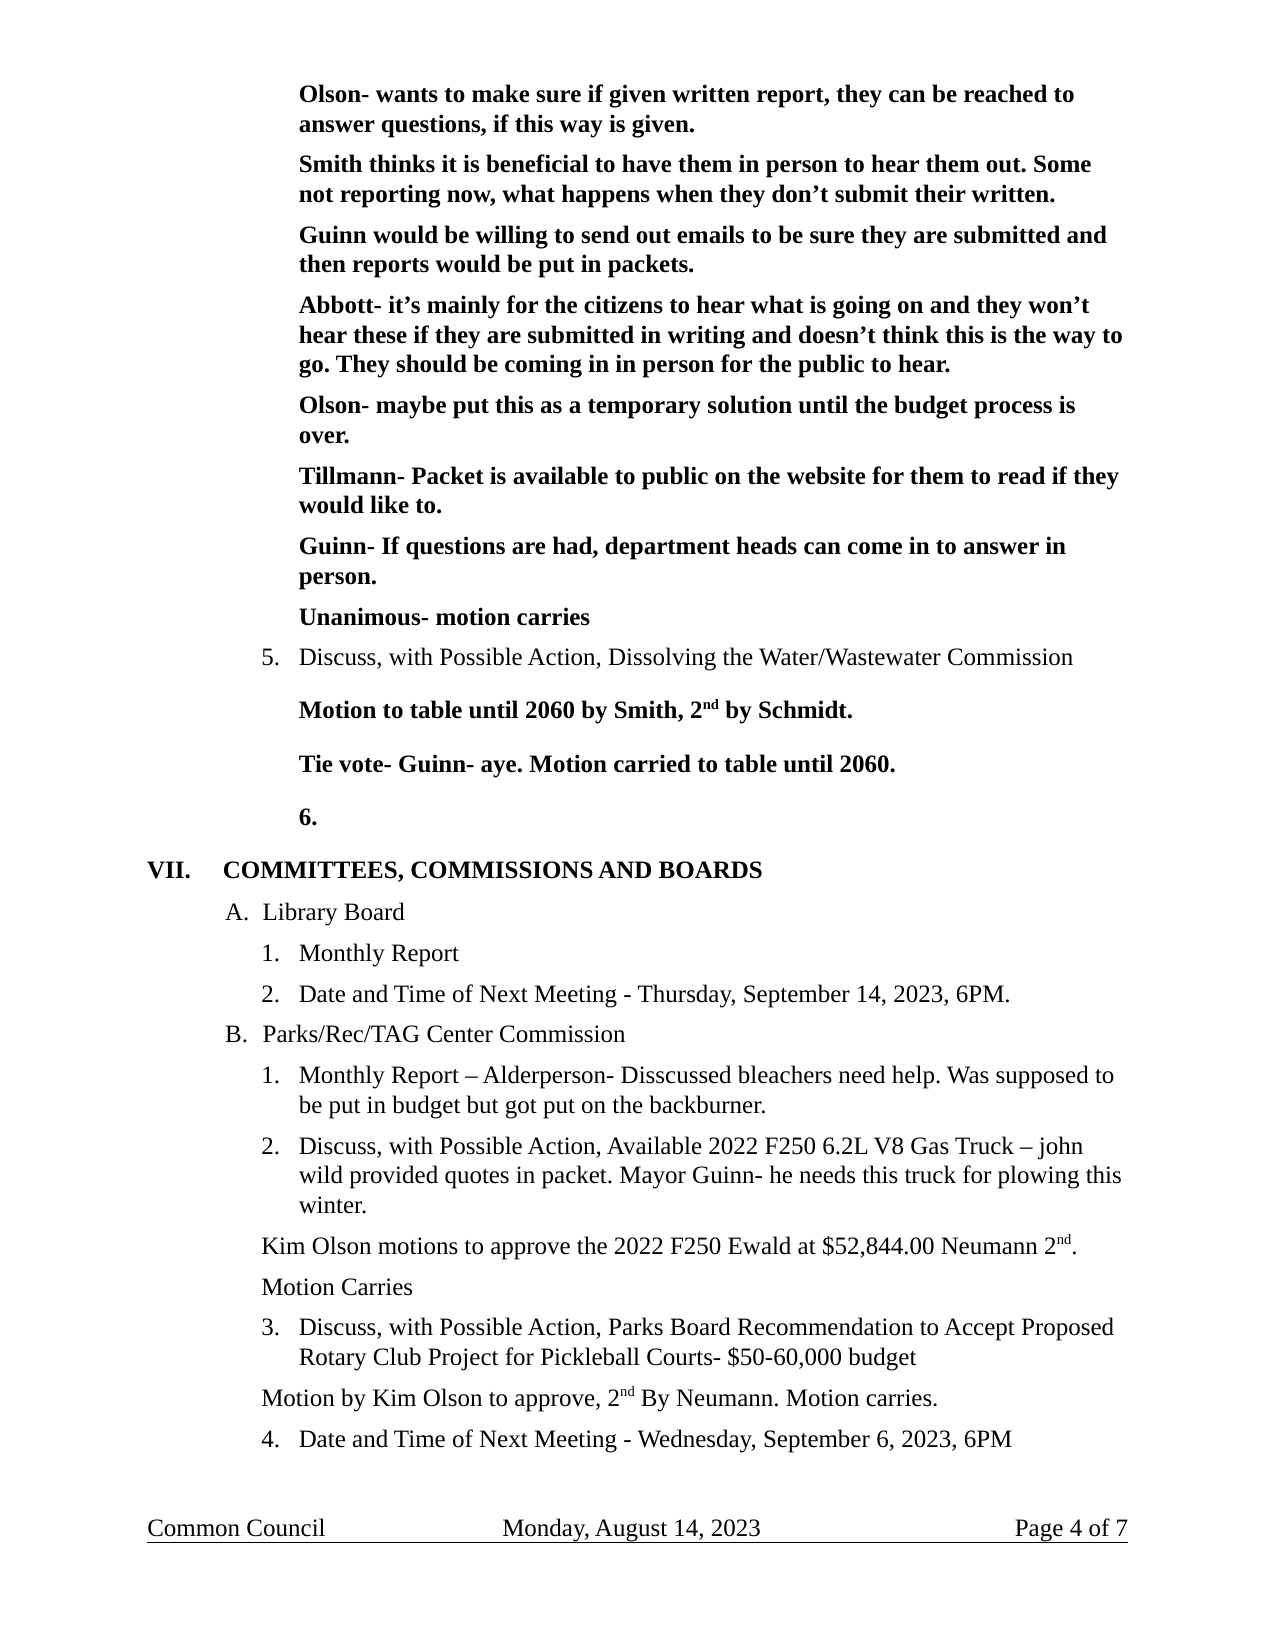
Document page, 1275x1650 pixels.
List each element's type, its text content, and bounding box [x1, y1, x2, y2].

text Tillmann- Packet is available to public on the website for them to read if they would like to. [298, 461, 1131, 519]
text Motion by Kim Olson to approve, 2nd By Neumann. Motion carries. [261, 1383, 1131, 1412]
text Motion Carries [261, 1272, 1131, 1300]
text Unanimous- motion carries [298, 602, 1131, 630]
text Olson- maybe put this as a temporary solution until the budget process is over. [298, 390, 1131, 449]
list Monthly Report – Alderperson- Disscussed bleachers need help. Was supposed to be put in budget but got put on the backburner. [261, 1060, 1131, 1119]
list Library Board [225, 897, 1131, 926]
text Abbott- it’s mainly for the citizens to hear what is going on and they won’t hear these if they are submitted in writing and doesn’t think this is the way to go. They should be coming in in person for the public to hear. [298, 290, 1131, 378]
list Monthly Report [261, 938, 1131, 967]
list Discuss, with Possible Action, Available 2022 F250 6.2L V8 Gas Truck – john wild provided quotes in packet. Mayor Guinn- he needs this truck for plowing this winter. [261, 1131, 1131, 1219]
text Smith thinks it is beneficial to have them in person to hear them out. Some not reporting now, what happens when they don’t submit their written. [298, 149, 1131, 208]
text Olson- wants to make sure if given written report, they can be reached to answer questions, if this way is given. [298, 79, 1131, 137]
text Motion to table until 2060 by Smith, 2nd by Schmidt. [298, 696, 1131, 724]
list Date and Time of Next Meeting - Wednesday, September 6, 2023, 6PM [261, 1424, 1131, 1452]
text 6. [298, 802, 1131, 831]
subtitle VII. COMMITTEES, COMMISSIONS AND BOARDS [75, 855, 1131, 884]
list Discuss, with Possible Action, Dissolving the Water/Wastewater Commission [261, 642, 1131, 671]
list Date and Time of Next Meeting - Thursday, September 14, 2023, 6PM. [261, 979, 1131, 1007]
text Tie vote- Guinn- aye. Motion carried to table until 2060. [298, 749, 1131, 778]
list Discuss, with Possible Action, Parks Board Recommendation to Accept Proposed Rotary Club Project for Pickleball Courts- $50-60,000 budget [261, 1312, 1131, 1371]
text Guinn- If questions are had, department heads can come in to answer in person. [298, 531, 1131, 589]
list Parks/Rec/TAG Center Commission [225, 1019, 1131, 1048]
text Kim Olson motions to approve the 2022 F250 Ewald at $52,844.00 Neumann 2nd. [261, 1231, 1131, 1259]
text Guinn would be willing to send out emails to be sure they are submitted and then reports would be put in packets. [298, 220, 1131, 278]
